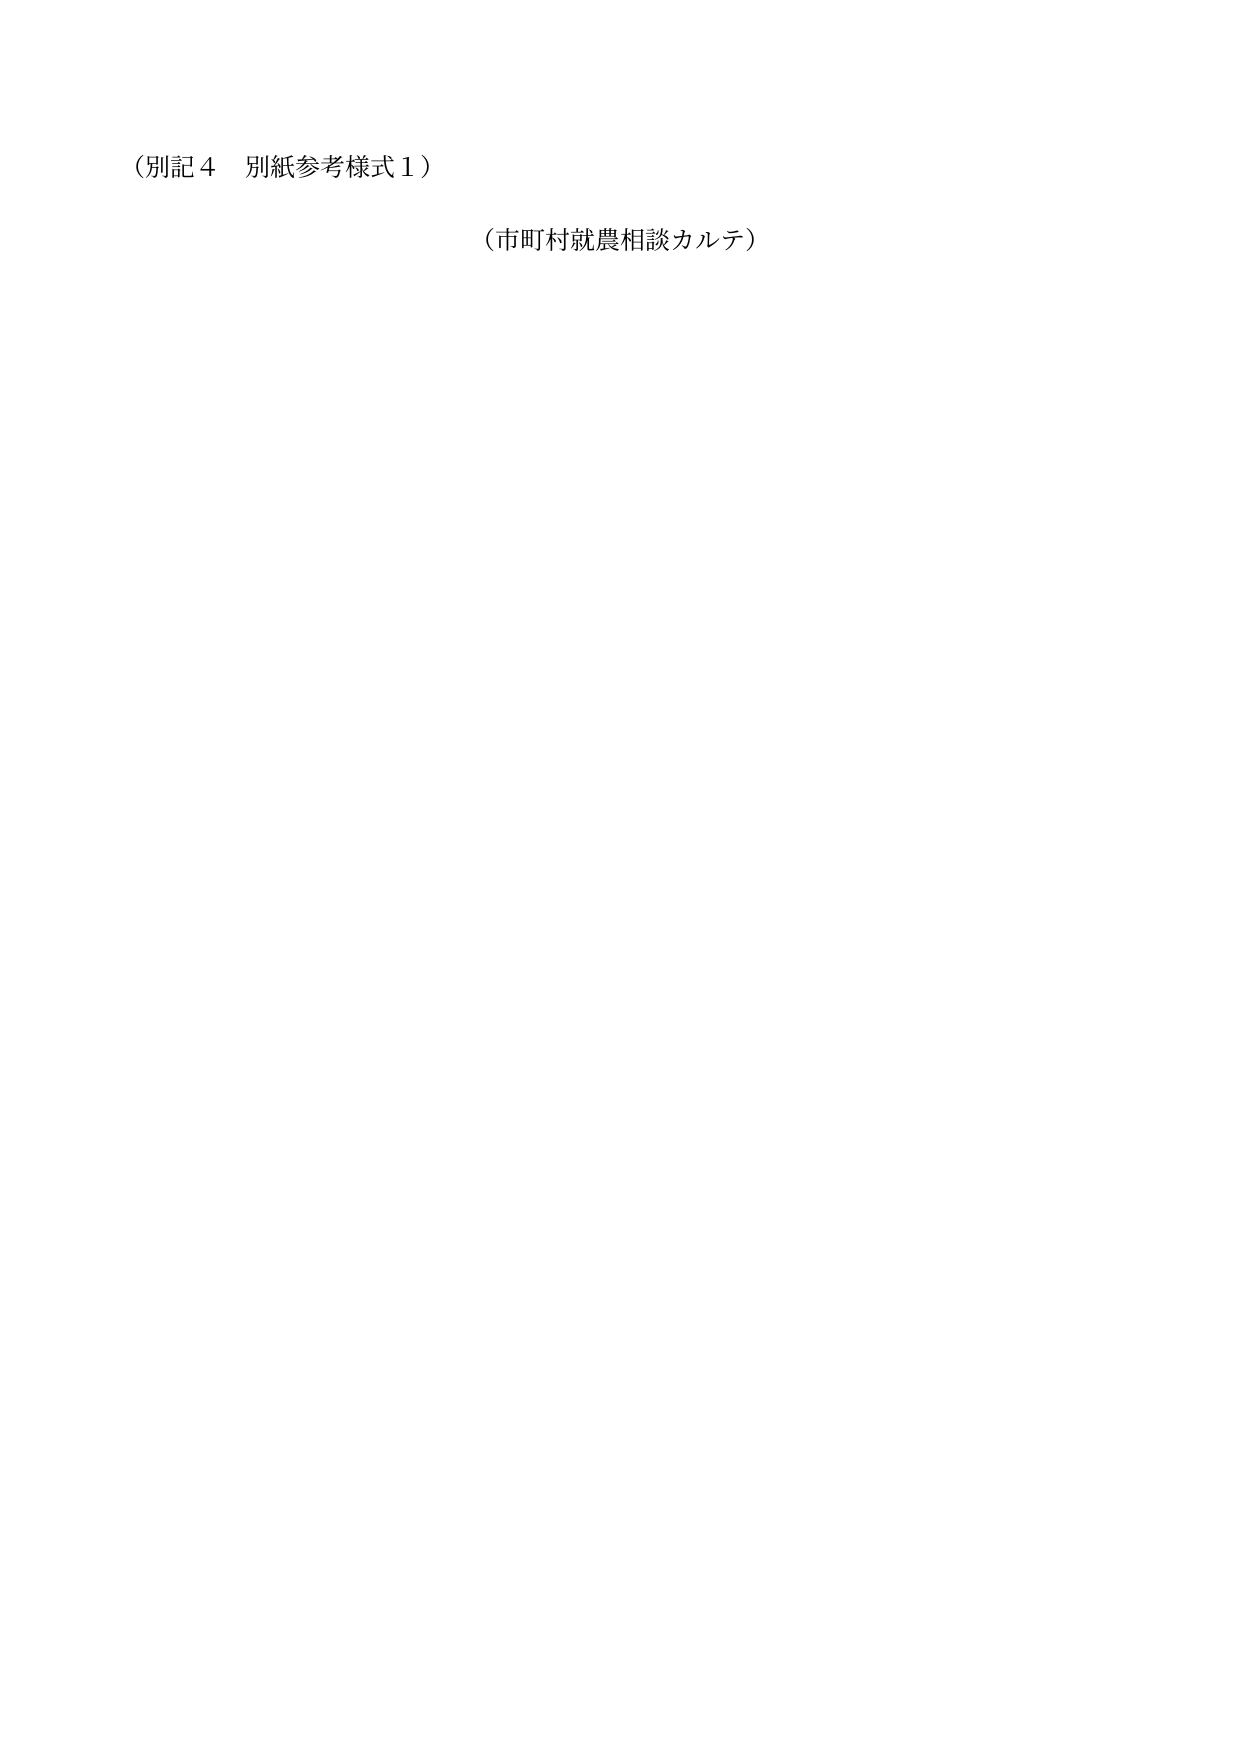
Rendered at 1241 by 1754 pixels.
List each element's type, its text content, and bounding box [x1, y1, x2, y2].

text （別記４ 別紙参考様式１） [120, 148, 1120, 184]
text （市町村就農相談カルテ） [120, 221, 1120, 257]
